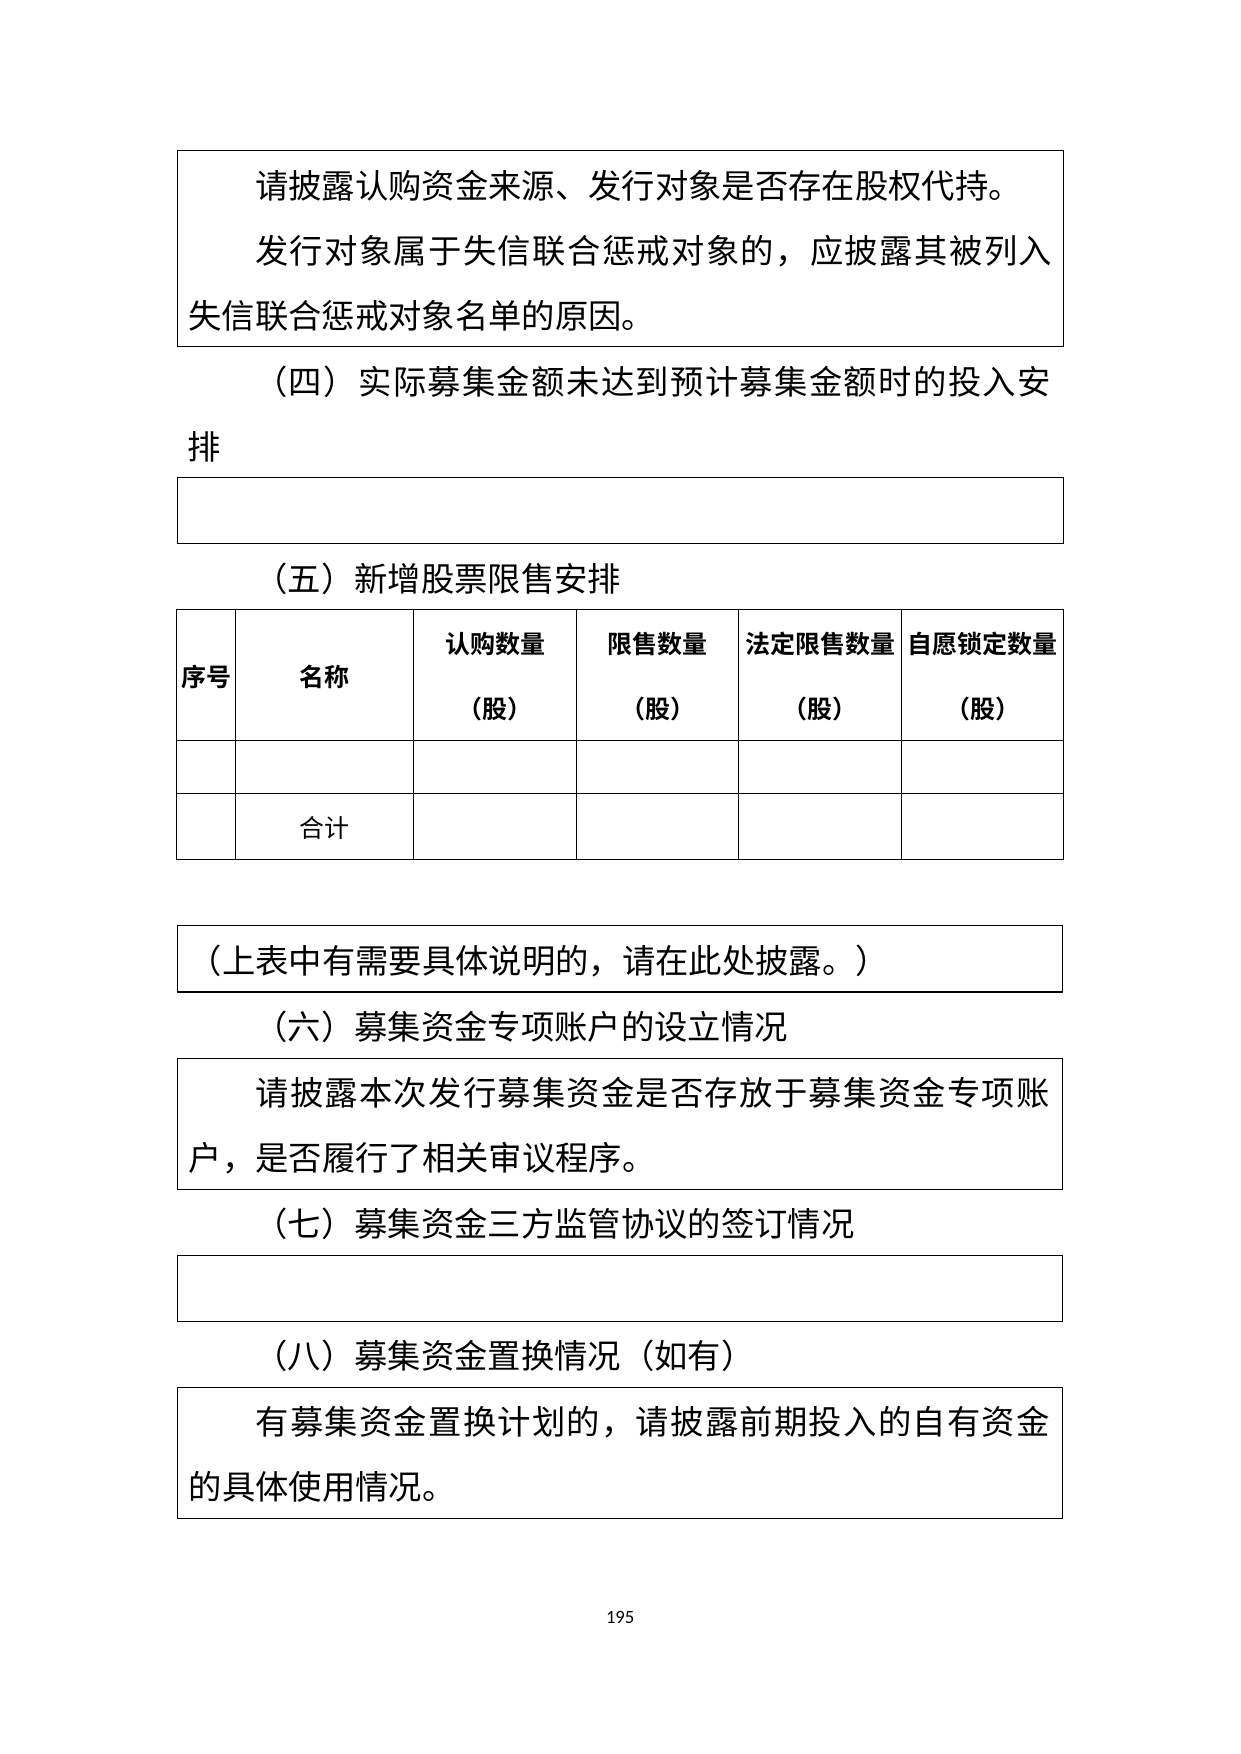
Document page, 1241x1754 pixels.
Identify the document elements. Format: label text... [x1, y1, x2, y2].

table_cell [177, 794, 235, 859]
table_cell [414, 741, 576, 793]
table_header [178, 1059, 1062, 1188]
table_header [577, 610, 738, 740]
text （七）募集资金三方监管协议的签订情况 [187, 1190, 1053, 1254]
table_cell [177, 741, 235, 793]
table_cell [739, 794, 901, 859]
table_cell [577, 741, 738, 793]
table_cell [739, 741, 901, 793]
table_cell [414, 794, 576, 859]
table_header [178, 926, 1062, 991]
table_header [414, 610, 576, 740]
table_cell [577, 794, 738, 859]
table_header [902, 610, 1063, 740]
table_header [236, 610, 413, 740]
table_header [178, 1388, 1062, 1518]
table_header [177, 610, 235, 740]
text （四）实际募集金额未达到预计募集金额时的投入安排 [187, 347, 1053, 477]
text （六）募集资金专项账户的设立情况 [187, 993, 1053, 1057]
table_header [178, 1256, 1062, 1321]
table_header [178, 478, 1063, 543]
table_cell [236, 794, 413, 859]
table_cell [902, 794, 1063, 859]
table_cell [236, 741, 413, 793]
text （五）新增股票限售安排 [187, 544, 1053, 609]
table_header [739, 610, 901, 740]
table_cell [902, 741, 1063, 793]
text （八）募集资金置换情况（如有） [187, 1322, 1053, 1387]
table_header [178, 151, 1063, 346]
